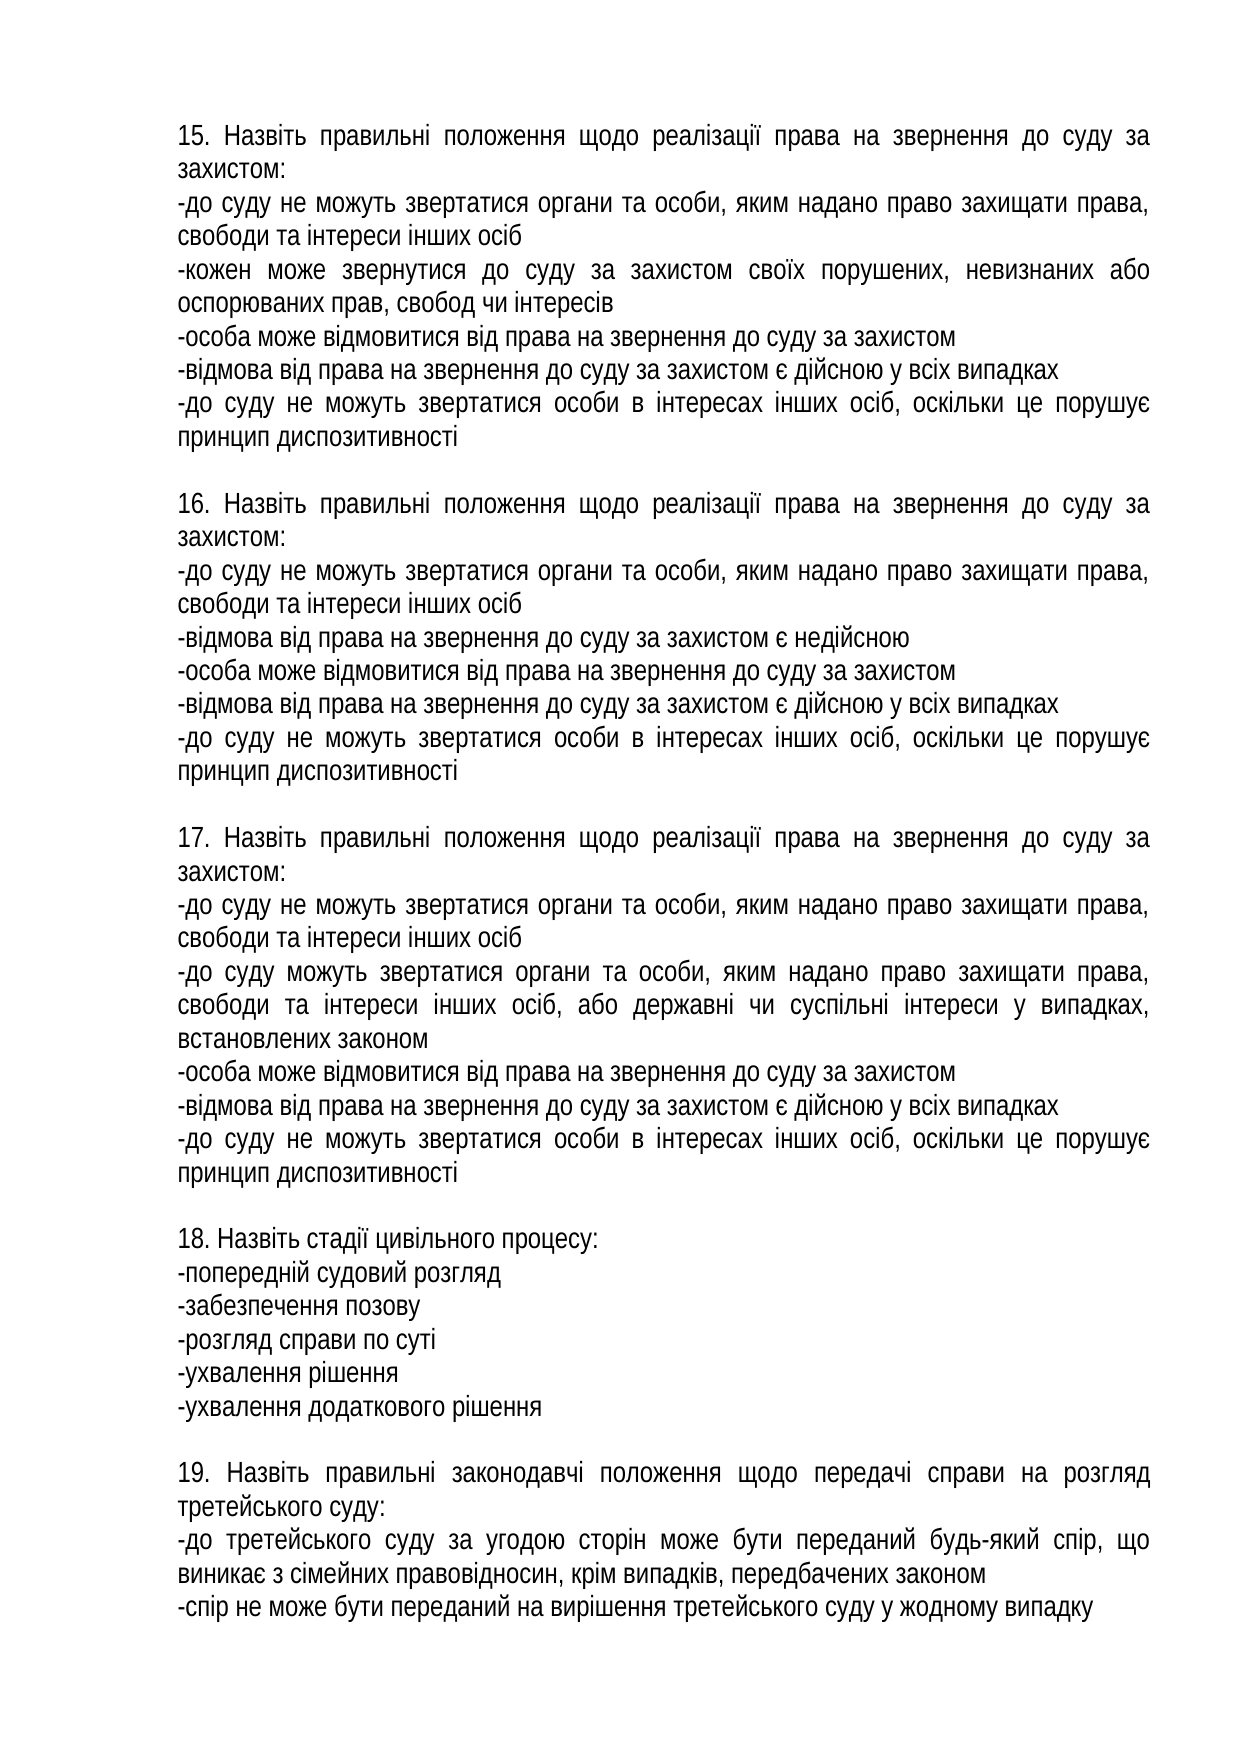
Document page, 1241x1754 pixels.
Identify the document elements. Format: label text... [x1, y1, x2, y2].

text -спір не може бути переданий на вирішення третейського суду у жодному випадку [177, 1589, 1152, 1623]
text 16. Назвіть правильні положення щодо реалізації права на звернення до суду за захистом: [177, 486, 1152, 553]
text 18. Назвіть стадії цивільного процесу: [177, 1222, 1152, 1255]
text -відмова від права на звернення до суду за захистом є дійсною у всіх випадках [177, 352, 1152, 386]
text 15. Назвіть правильні положення щодо реалізації права на звернення до суду за захистом: [177, 118, 1152, 185]
text -відмова від права на звернення до суду за захистом є дійсною у всіх випадках [177, 687, 1152, 720]
text -відмова від права на звернення до суду за захистом є дійсною у всіх випадках [177, 1088, 1152, 1121]
text -особа може відмовитися від права на звернення до суду за захистом [177, 1054, 1152, 1088]
text -розгляд справи по суті [177, 1322, 1152, 1355]
text -до суду не можуть звертатися особи в інтересах інших осіб, оскільки це порушує принцип диспозитивності [177, 720, 1152, 787]
text -до суду не можуть звертатися особи в інтересах інших осіб, оскільки це порушує принцип диспозитивності [177, 1121, 1152, 1188]
text -ухвалення рішення [177, 1355, 1152, 1389]
text -ухвалення додаткового рішення [177, 1389, 1152, 1422]
text -кожен може звернутися до суду за захистом своїх порушених, невизнаних або оспорюваних прав, свобод чи інтересів [177, 252, 1152, 319]
text 19. Назвіть правильні законодавчі положення щодо передачі справи на розгляд третейського суду: [177, 1456, 1152, 1522]
text -до суду не можуть звертатися особи в інтересах інших осіб, оскільки це порушує принцип диспозитивності [177, 386, 1152, 452]
text -особа може відмовитися від права на звернення до суду за захистом [177, 319, 1152, 352]
text -відмова від права на звернення до суду за захистом є недійсною [177, 620, 1152, 653]
text -особа може відмовитися від права на звернення до суду за захистом [177, 653, 1152, 687]
text -забезпечення позову [177, 1288, 1152, 1322]
text 17. Назвіть правильні положення щодо реалізації права на звернення до суду за захистом: [177, 820, 1152, 887]
text -до суду не можуть звертатися органи та особи, яким надано право захищати права, свободи та інтереси інших осіб [177, 887, 1152, 954]
text -до суду можуть звертатися органи та особи, яким надано право захищати права, свободи та інтереси інших осіб, або державні чи суспільні інтереси у випадках, встановлених законом [177, 954, 1152, 1054]
text -попередній судовий розгляд [177, 1255, 1152, 1288]
text -до суду не можуть звертатися органи та особи, яким надано право захищати права, свободи та інтереси інших осіб [177, 553, 1152, 620]
text -до третейського суду за угодою сторін може бути переданий будь-який спір, що виникає з сімейних правовідносин, крім випадків, передбачених законом [177, 1522, 1152, 1589]
text -до суду не можуть звертатися органи та особи, яким надано право захищати права, свободи та інтереси інших осіб [177, 185, 1152, 252]
